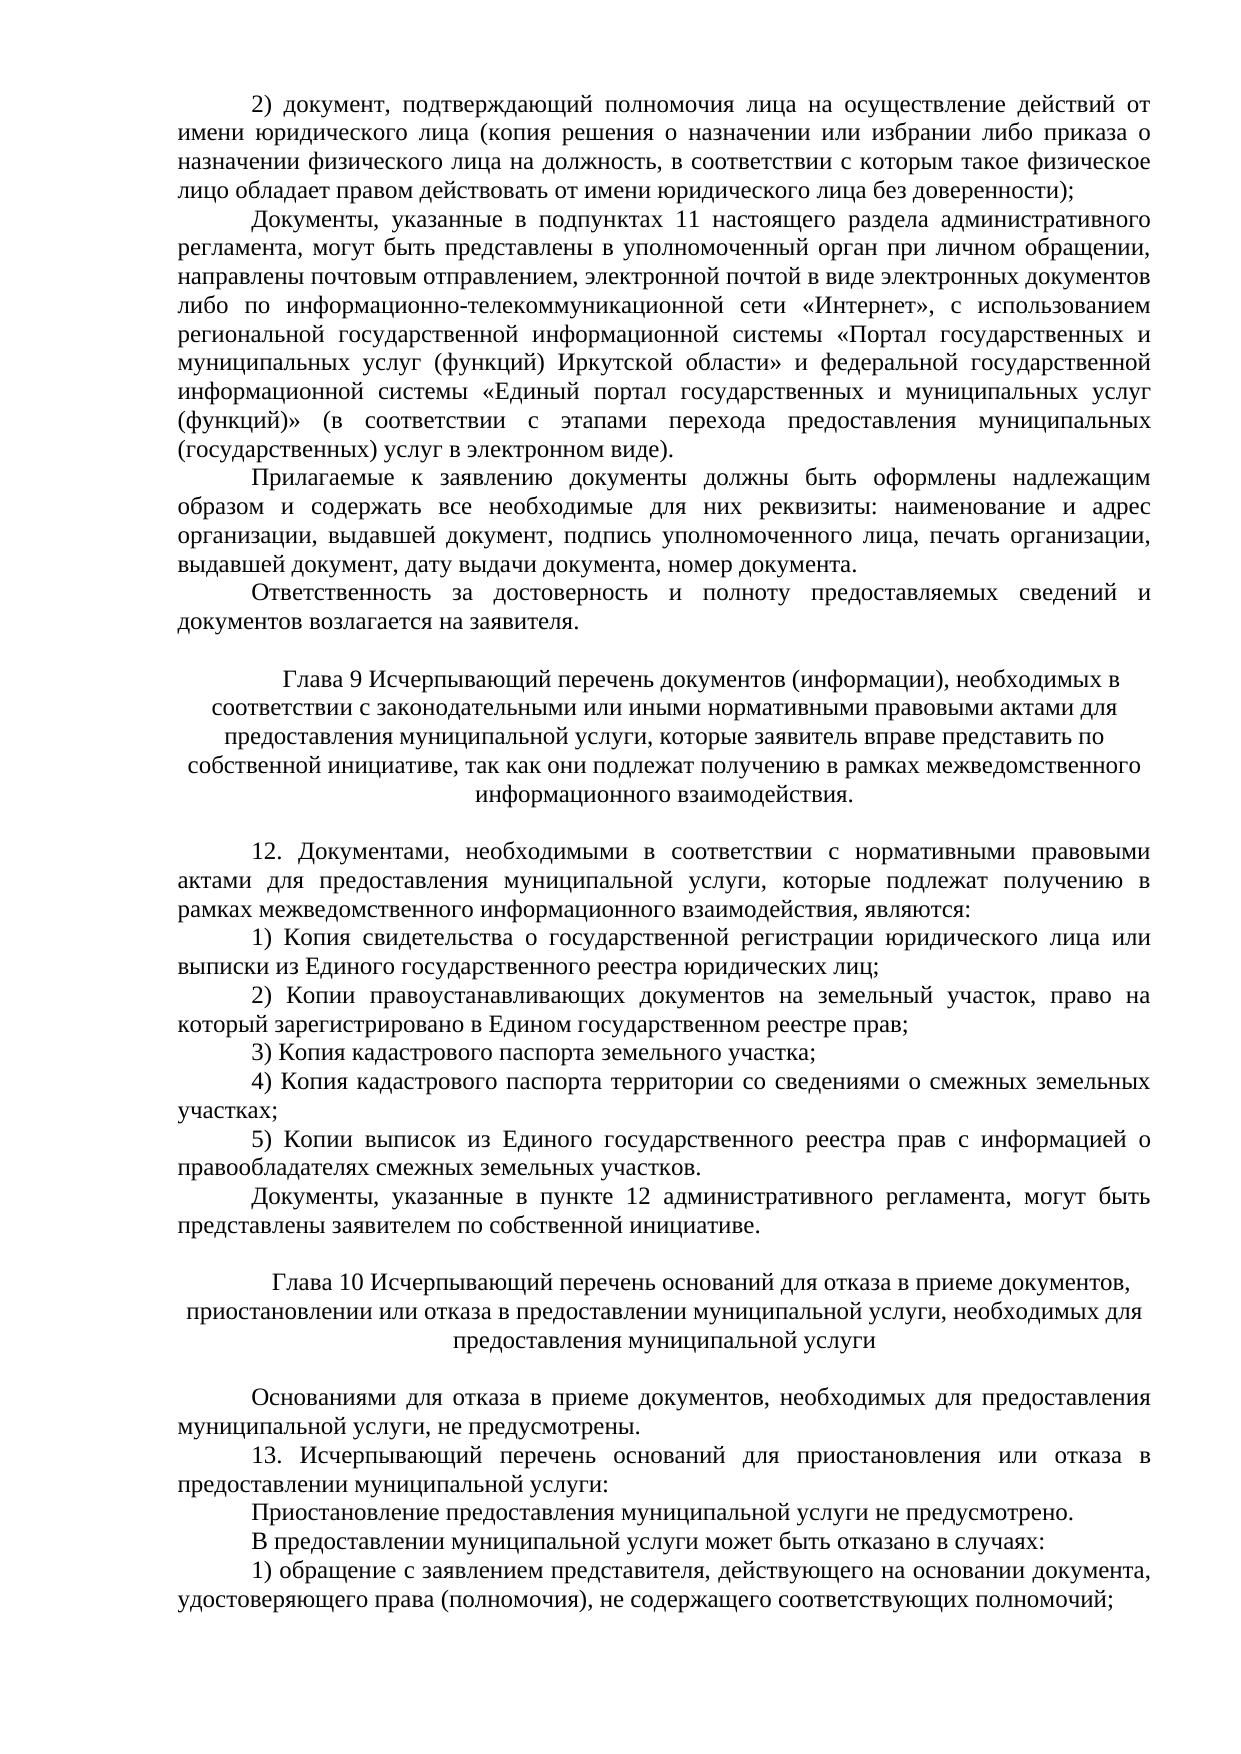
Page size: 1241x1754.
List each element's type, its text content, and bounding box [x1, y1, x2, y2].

text 1) обращение с заявлением представителя, действующего на основании документа, удостоверяющего права (полномочия), не содержащего соответствующих полномочий; [177, 1555, 1152, 1612]
text Основаниями для отказа в приеме документов, необходимых для предоставления муниципальной услуги, не предусмотрены. [177, 1382, 1152, 1440]
text 3) Копия кадастрового паспорта земельного участка; [177, 1037, 1152, 1066]
text Глава 9 Исчерпывающий перечень документов (информации), необходимых в соответствии с законодательными или иными нормативными правовыми актами для предоставления муниципальной услуги, которые заявитель вправе представить по собственной инициативе, так как они подлежат получению в рамках межведомственного информационного взаимодействия. [177, 664, 1152, 807]
text Глава 10 Исчерпывающий перечень оснований для отказа в приеме документов, приостановлении или отказа в предоставлении муниципальной услуги, необходимых для предоставления муниципальной услуги [177, 1267, 1152, 1354]
text Приостановление предоставления муниципальной услуги не предусмотрено. [177, 1497, 1152, 1526]
text 2) документ, подтверждающий полномочия лица на осуществление действий от имени юридического лица (копия решения о назначении или избрании либо приказа о назначении физического лица на должность, в соответствии с которым такое физическое лицо обладает правом действовать от имени юридического лица без доверенности); [177, 89, 1152, 204]
text В предоставлении муниципальной услуги может быть отказано в случаях: [177, 1526, 1152, 1555]
text 1) Копия свидетельства о государственной регистрации юридического лица или выписки из Единого государственного реестра юридических лиц; [177, 922, 1152, 980]
text 4) Копия кадастрового паспорта территории со сведениями о смежных земельных участках; [177, 1066, 1152, 1124]
text 5) Копии выписок из Единого государственного реестра прав с информацией о правообладателях смежных земельных участков. [177, 1124, 1152, 1181]
text 13. Исчерпывающий перечень оснований для приостановления или отказа в предоставлении муниципальной услуги: [177, 1440, 1152, 1497]
text Документы, указанные в подпунктах 11 настоящего раздела административного регламента, могут быть представлены в уполномоченный орган при личном обращении, направлены почтовым отправлением, электронной почтой в виде электронных документов либо по информационно-телекоммуникационной сети «Интернет», с использованием региональной государственной информационной системы «Портал государственных и муниципальных услуг (функций) Иркутской области» и федеральной государственной информационной системы «Единый портал государственных и муниципальных услуг (функций)» (в соответствии с этапами перехода предоставления муниципальных (государственных) услуг в электронном виде). [177, 204, 1152, 462]
text 12. Документами, необходимыми в соответствии с нормативными правовыми актами для предоставления муниципальной услуги, которые подлежат получению в рамках межведомственного информационного взаимодействия, являются: [177, 836, 1152, 922]
text Документы, указанные в пункте 12 административного регламента, могут быть представлены заявителем по собственной инициативе. [177, 1181, 1152, 1239]
text 2) Копии правоустанавливающих документов на земельный участок, право на который зарегистрировано в Едином государственном реестре прав; [177, 980, 1152, 1037]
text Прилагаемые к заявлению документы должны быть оформлены надлежащим образом и содержать все необходимые для них реквизиты: наименование и адрес организации, выдавшей документ, подпись уполномоченного лица, печать организации, выдавшей документ, дату выдачи документа, номер документа. [177, 462, 1152, 577]
text Ответственность за достоверность и полноту предоставляемых сведений и документов возлагается на заявителя. [177, 577, 1152, 635]
